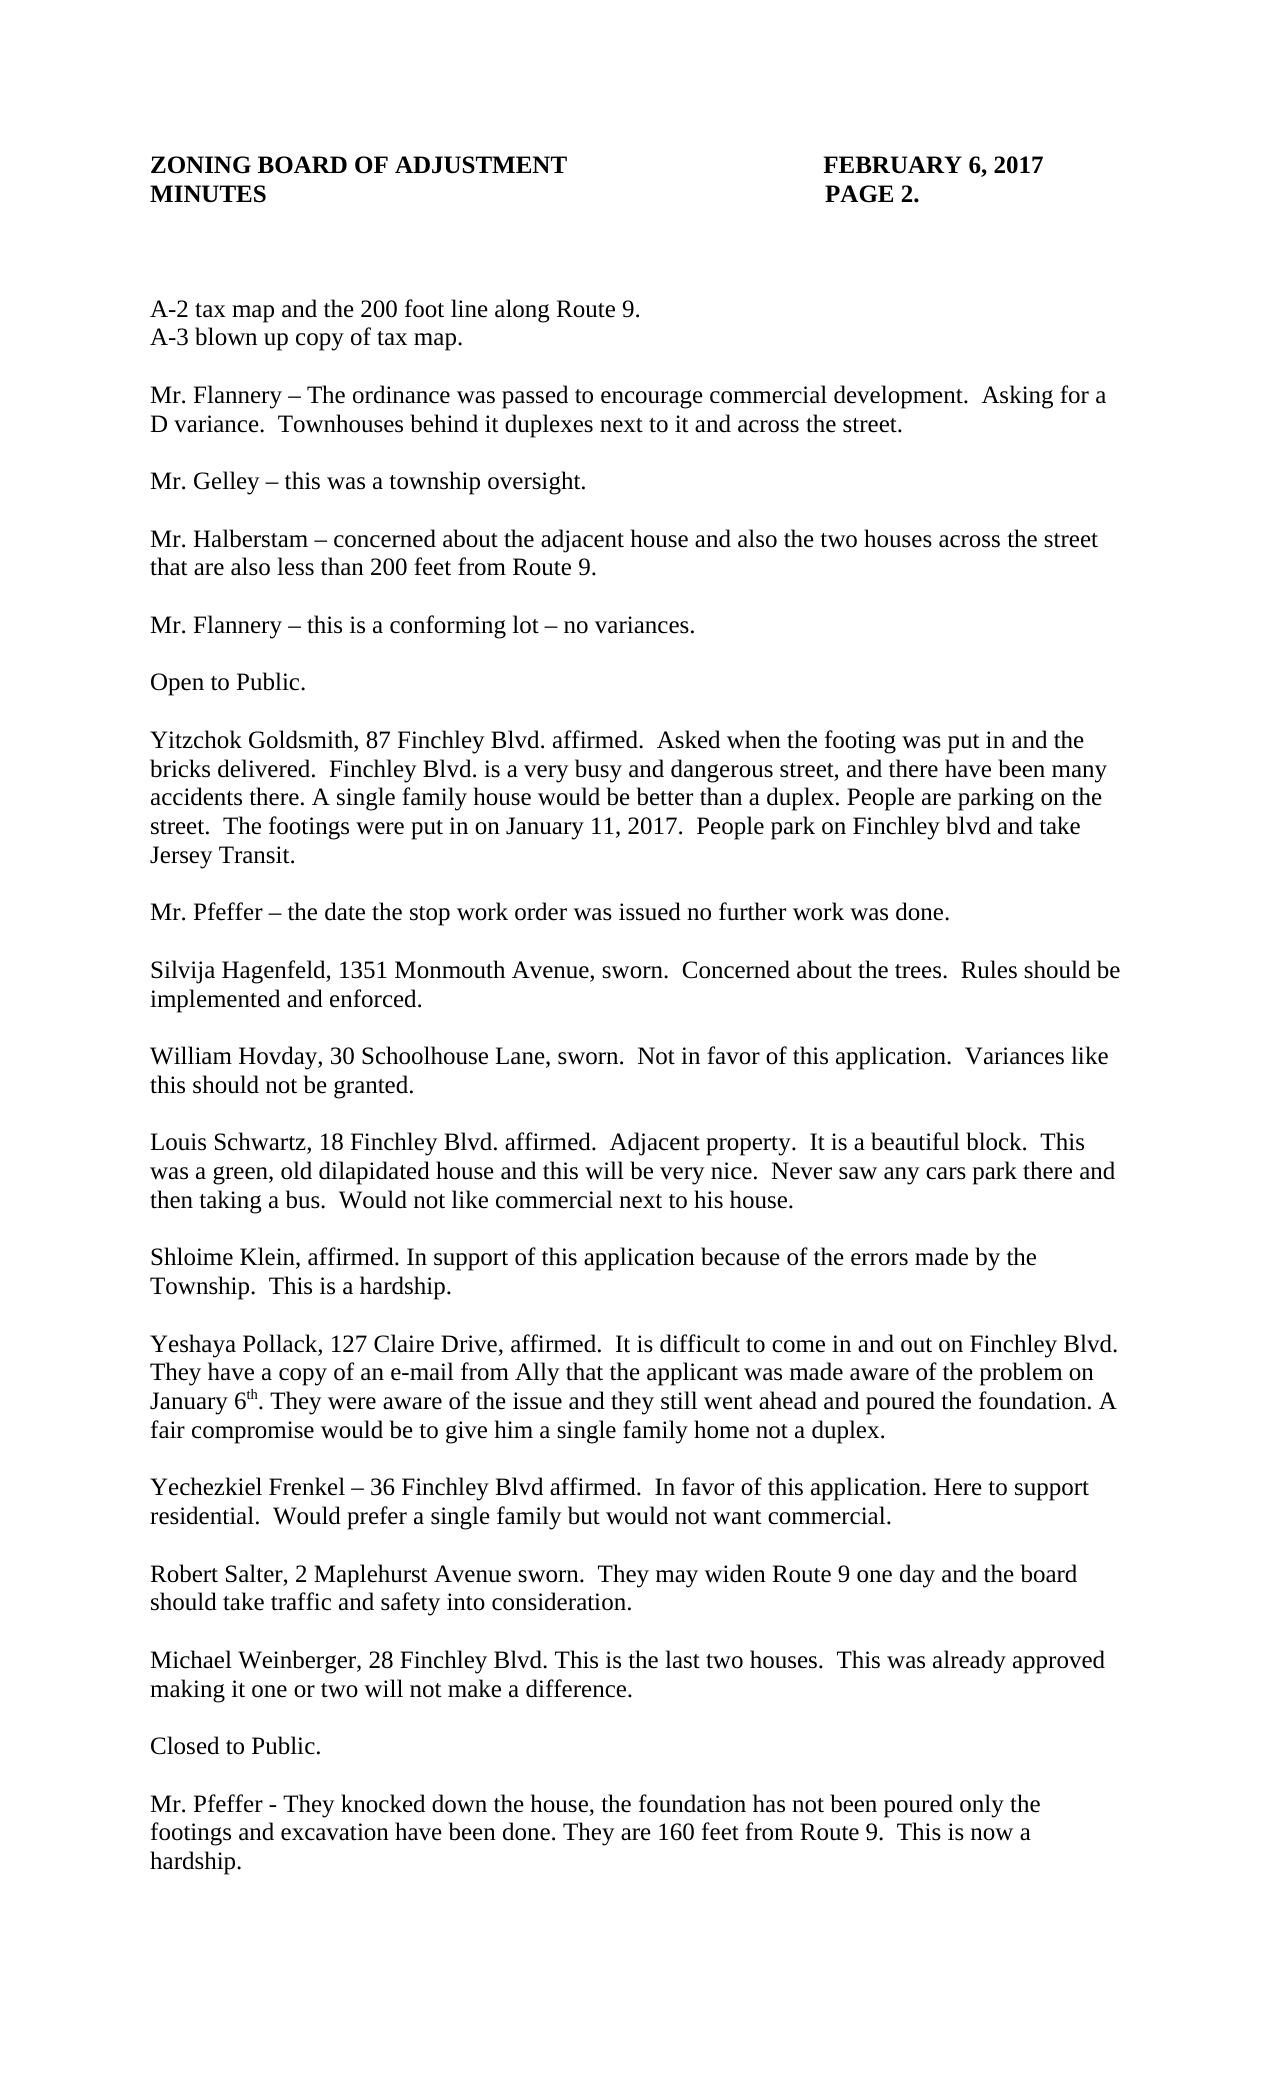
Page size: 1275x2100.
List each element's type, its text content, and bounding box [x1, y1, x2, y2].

text Mr. Flannery – this is a conforming lot – no variances. [150, 610, 1125, 639]
text ZONING BOARD OF ADJUSTMENT FEBRUARY 6, 2017 [150, 150, 1125, 179]
text Yeshaya Pollack, 127 Claire Drive, affirmed. It is difficult to come in and out on Finchley Blvd. They have a copy of an e-mail from Ally that the applicant was made aware of the problem on January 6th. They were aware of the issue and they still went ahead and poured the foundation. A fair compromise would be to give him a single family home not a duplex. [150, 1329, 1125, 1444]
text Yitzchok Goldsmith, 87 Finchley Blvd. affirmed. Asked when the footing was put in and the bricks delivered. Finchley Blvd. is a very busy and dangerous street, and there have been many accidents there. A single family house would be better than a duplex. People are parking on the street. The footings were put in on January 11, 2017. People park on Finchley blvd and take Jersey Transit. [150, 725, 1125, 869]
text Yechezkiel Frenkel – 36 Finchley Blvd affirmed. In favor of this application. Here to support residential. Would prefer a single family but would not want commercial. [150, 1472, 1125, 1530]
text Closed to Public. [150, 1731, 1125, 1760]
text Mr. Pfeffer – the date the stop work order was issued no further work was done. [150, 897, 1125, 926]
text Mr. Pfeffer - They knocked down the house, the foundation has not been poured only the footings and excavation have been done. They are 160 feet from Route 9. This is now a hardship. [150, 1789, 1125, 1875]
text A-3 blown up copy of tax map. [150, 322, 1125, 351]
text Shloime Klein, affirmed. In support of this application because of the errors made by the Township. This is a hardship. [150, 1242, 1125, 1300]
text Mr. Flannery – The ordinance was passed to encourage commercial development. Asking for a D variance. Townhouses behind it duplexes next to it and across the street. [150, 380, 1125, 437]
text Robert Salter, 2 Maplehurst Avenue sworn. They may widen Route 9 one day and the board should take traffic and safety into consideration. [150, 1559, 1125, 1616]
text Louis Schwartz, 18 Finchley Blvd. affirmed. Adjacent property. It is a beautiful block. This was a green, old dilapidated house and this will be very nice. Never saw any cars park there and then taking a bus. Would not like commercial next to his house. [150, 1127, 1125, 1214]
text Mr. Gelley – this was a township oversight. [150, 466, 1125, 495]
text Open to Public. [150, 667, 1125, 696]
text William Hovday, 30 Schoolhouse Lane, sworn. Not in favor of this application. Variances like this should not be granted. [150, 1041, 1125, 1099]
text Mr. Halberstam – concerned about the adjacent house and also the two houses across the street that are also less than 200 feet from Route 9. [150, 524, 1125, 581]
text MINUTES PAGE 2. [150, 179, 1125, 236]
text Silvija Hagenfeld, 1351 Monmouth Avenue, sworn. Concerned about the trees. Rules should be implemented and enforced. [150, 955, 1125, 1012]
text A-2 tax map and the 200 foot line along Route 9. [150, 294, 1125, 322]
text Michael Weinberger, 28 Finchley Blvd. This is the last two houses. This was already approved making it one or two will not make a difference. [150, 1645, 1125, 1702]
